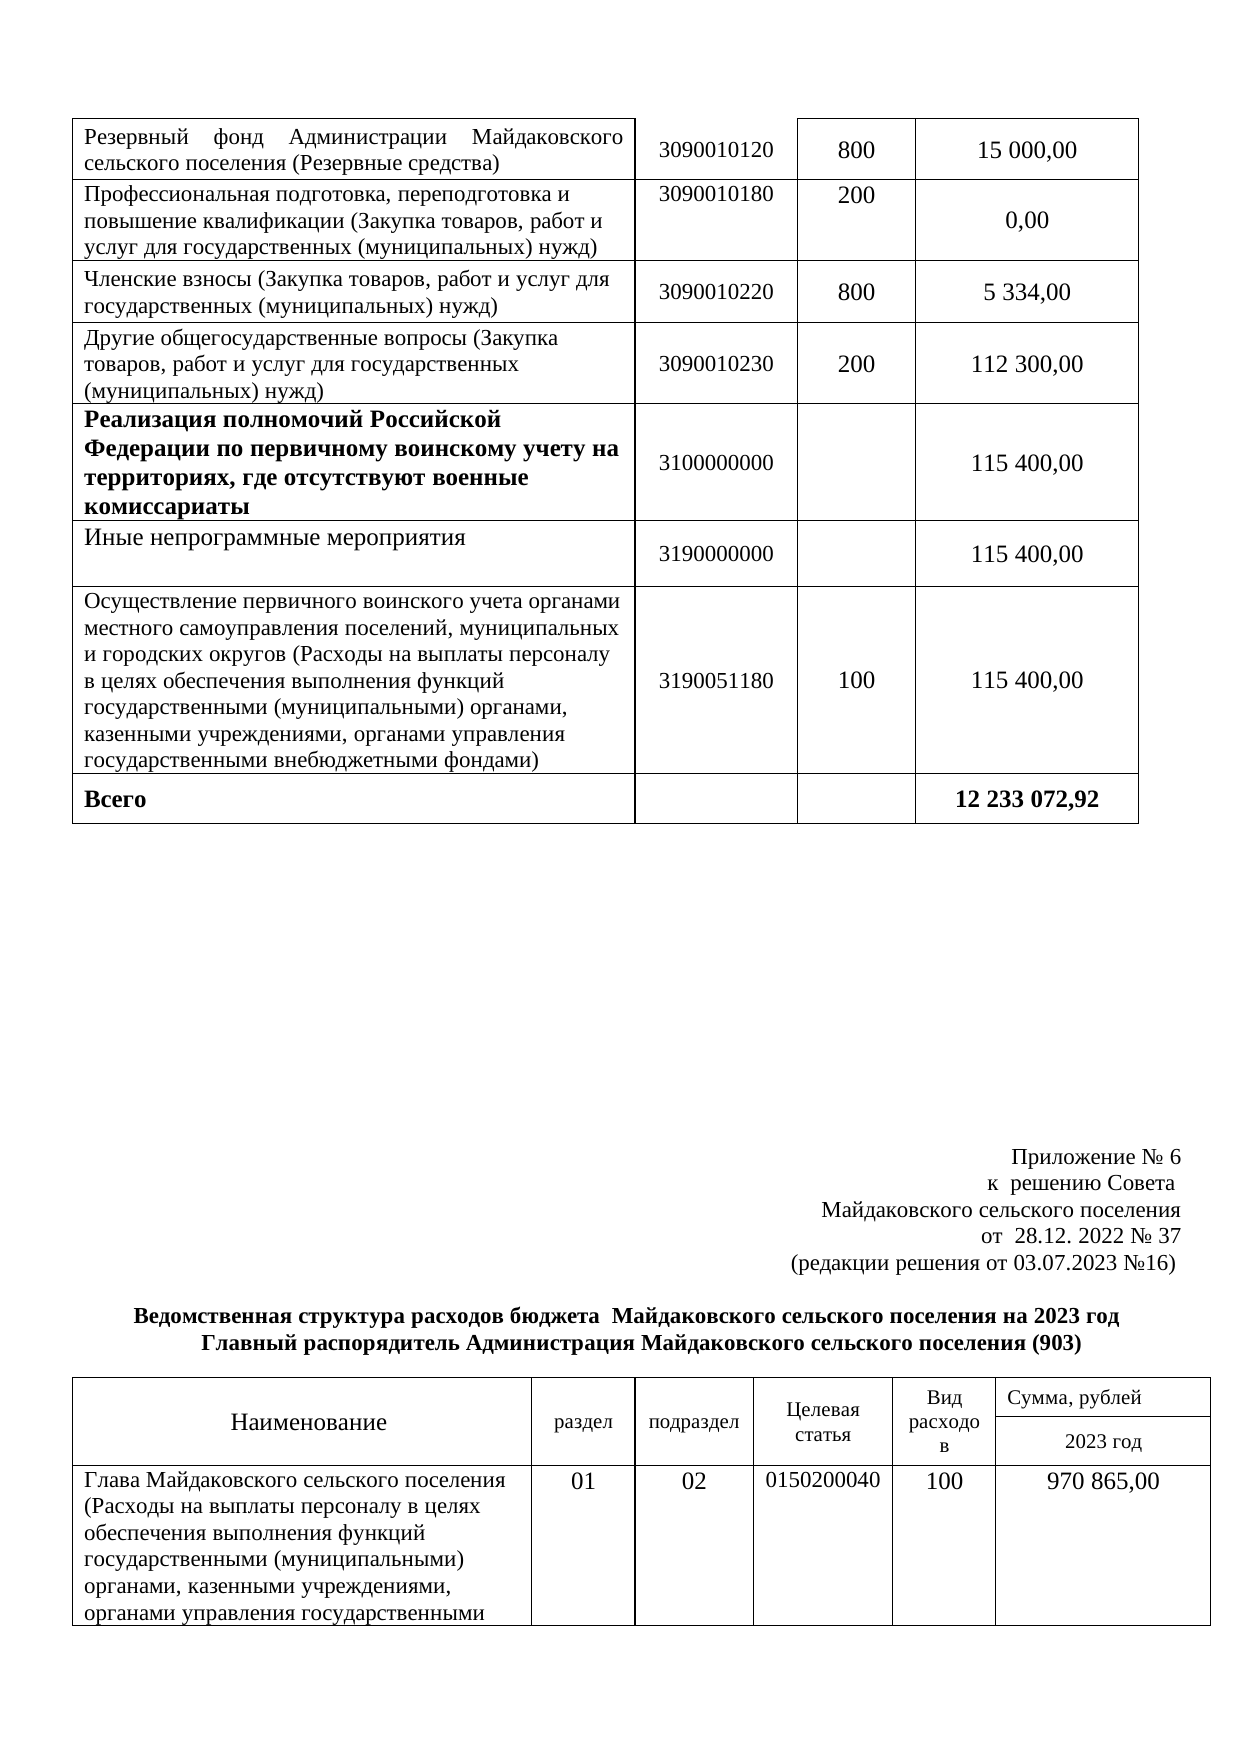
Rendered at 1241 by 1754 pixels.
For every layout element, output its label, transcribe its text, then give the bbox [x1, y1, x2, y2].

table_cell 3190000000 [636, 521, 797, 586]
table_header Ведомственная структура расходов бюджета Майдаковского сельского поселения на 2023 год Главный распорядитель Администрация Майдаковского сельского поселения (903) [73, 1302, 1211, 1377]
table_cell 01 [532, 1466, 634, 1625]
table_cell 3090010180 [636, 180, 797, 260]
table_cell 112 300,00 [916, 323, 1138, 403]
table_cell 12 233 072,92 [916, 774, 1138, 823]
table_cell 2023 год [996, 1417, 1210, 1464]
table_cell 3190051180 [636, 587, 797, 773]
table_cell подраздел [636, 1378, 753, 1464]
table_cell 100 [893, 1466, 995, 1625]
table_cell 5 334,00 [916, 261, 1138, 322]
table_cell 115 400,00 [916, 521, 1138, 586]
table_cell Членские взносы (Закупка товаров, работ и услуг для государственных (муниципальных) нужд) [73, 261, 634, 322]
table_cell 970 865,00 [996, 1466, 1210, 1625]
table_cell 3090010120 [636, 118, 797, 179]
table_cell 15 000,00 [916, 119, 1138, 179]
table_cell 200 [798, 323, 915, 403]
table_cell Целевая статья [754, 1378, 892, 1464]
table_cell 200 [798, 180, 915, 260]
table_cell 800 [798, 261, 915, 322]
text Приложение № 6 [74, 1143, 1181, 1169]
table_cell 100 [798, 587, 915, 773]
table_cell Иные непрограммные мероприятия [73, 521, 634, 586]
table_cell Сумма, рублей [996, 1378, 1210, 1416]
table_cell [798, 521, 915, 586]
table_cell [798, 774, 915, 823]
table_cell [73, 1466, 531, 1625]
table_cell 0,00 [916, 180, 1138, 260]
table_cell Наименование [73, 1378, 531, 1464]
table_cell Другие общегосударственные вопросы (Закупка товаров, работ и услуг для государственных (муниципальных) нужд) [73, 323, 634, 403]
table_cell Вид расходов [893, 1378, 995, 1464]
table_cell Резервный фонд Администрации Майдаковского сельского поселения (Резервные средства) [73, 119, 634, 179]
table_cell Профессиональная подготовка, переподготовка и повышение квалификации (Закупка товаров, работ и услуг для государственных (муниципальных) нужд) [73, 180, 634, 260]
table_cell 115 400,00 [916, 404, 1138, 520]
table_cell Осуществление первичного воинского учета органами местного самоуправления поселений, муниципальных и городских округов (Расходы на выплаты персоналу в целях обеспечения выполнения функций государственными (муниципальными) органами, казенными учреждениями, органами управления государственными внебюджетными фондами) [73, 587, 634, 773]
table_cell 3100000000 [636, 404, 797, 520]
table_cell раздел [532, 1378, 634, 1464]
table_cell 800 [798, 119, 915, 179]
table_cell 3090010220 [636, 261, 797, 322]
table_cell Реализация полномочий Российской Федерации по первичному воинскому учету на территориях, где отсутствуют военные комиссариаты [73, 404, 634, 520]
table_cell [636, 774, 797, 823]
table_cell 02 [636, 1466, 753, 1625]
text к решению Совета Майдаковского сельского поселения от 28.12. 2022 № 37 [74, 1169, 1181, 1249]
table_cell 0150200040 [754, 1466, 892, 1625]
title (редакции решения от 03.07.2023 №16) [74, 1249, 1176, 1276]
table_cell 3090010230 [636, 323, 797, 403]
table_cell [798, 404, 915, 520]
table_cell Всего [73, 774, 634, 823]
table_cell 115 400,00 [916, 587, 1138, 773]
